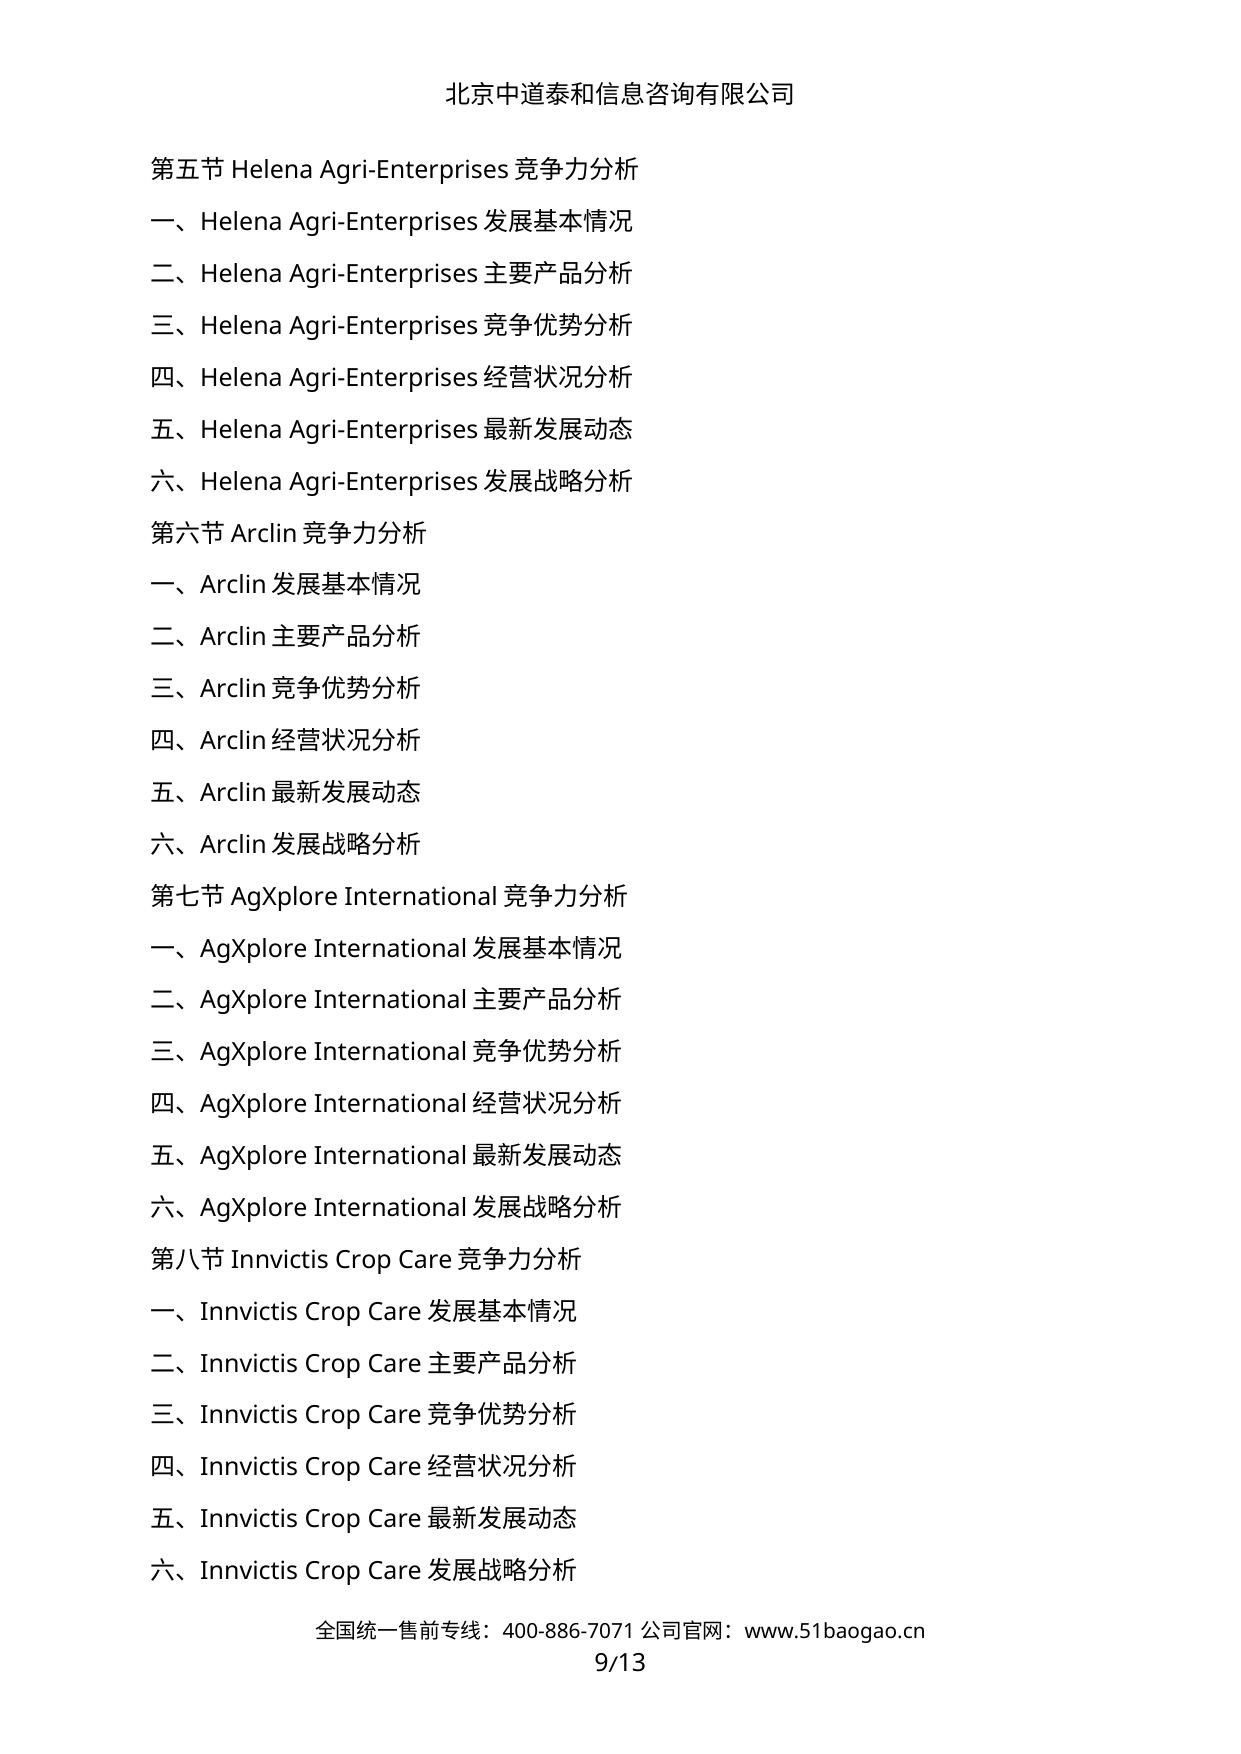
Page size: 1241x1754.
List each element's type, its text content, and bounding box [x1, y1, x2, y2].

text 二、Helena Agri-Enterprises主要产品分析 [150, 254, 1090, 290]
text 一、Innvictis Crop Care发展基本情况 [150, 1291, 1090, 1327]
text 三、AgXplore International竞争优势分析 [150, 1032, 1090, 1068]
text 六、Arclin发展战略分析 [150, 824, 1090, 861]
text 第五节 Helena Agri-Enterprises竞争力分析 [150, 150, 1090, 186]
text 二、Innvictis Crop Care主要产品分析 [150, 1343, 1090, 1379]
text 五、Arclin最新发展动态 [150, 772, 1090, 809]
text 第六节 Arclin竞争力分析 [150, 513, 1090, 549]
text 第七节 AgXplore International竞争力分析 [150, 876, 1090, 912]
text 三、Innvictis Crop Care竞争优势分析 [150, 1395, 1090, 1431]
text 三、Helena Agri-Enterprises竞争优势分析 [150, 306, 1090, 342]
text 三、Arclin竞争优势分析 [150, 669, 1090, 705]
text 四、Innvictis Crop Care经营状况分析 [150, 1447, 1090, 1483]
text 二、Arclin主要产品分析 [150, 617, 1090, 653]
text 四、AgXplore International经营状况分析 [150, 1084, 1090, 1120]
text 一、Arclin发展基本情况 [150, 565, 1090, 601]
text 六、Helena Agri-Enterprises发展战略分析 [150, 461, 1090, 497]
text 一、AgXplore International发展基本情况 [150, 928, 1090, 964]
text 二、AgXplore International主要产品分析 [150, 980, 1090, 1016]
text 六、Innvictis Crop Care发展战略分析 [150, 1551, 1090, 1587]
text 五、AgXplore International最新发展动态 [150, 1136, 1090, 1172]
text 五、Helena Agri-Enterprises最新发展动态 [150, 409, 1090, 446]
text 六、AgXplore International发展战略分析 [150, 1187, 1090, 1224]
text 四、Helena Agri-Enterprises经营状况分析 [150, 357, 1090, 394]
text 一、Helena Agri-Enterprises发展基本情况 [150, 202, 1090, 238]
text 五、Innvictis Crop Care最新发展动态 [150, 1499, 1090, 1535]
text 第八节 Innvictis Crop Care竞争力分析 [150, 1239, 1090, 1276]
text 四、Arclin经营状况分析 [150, 721, 1090, 757]
